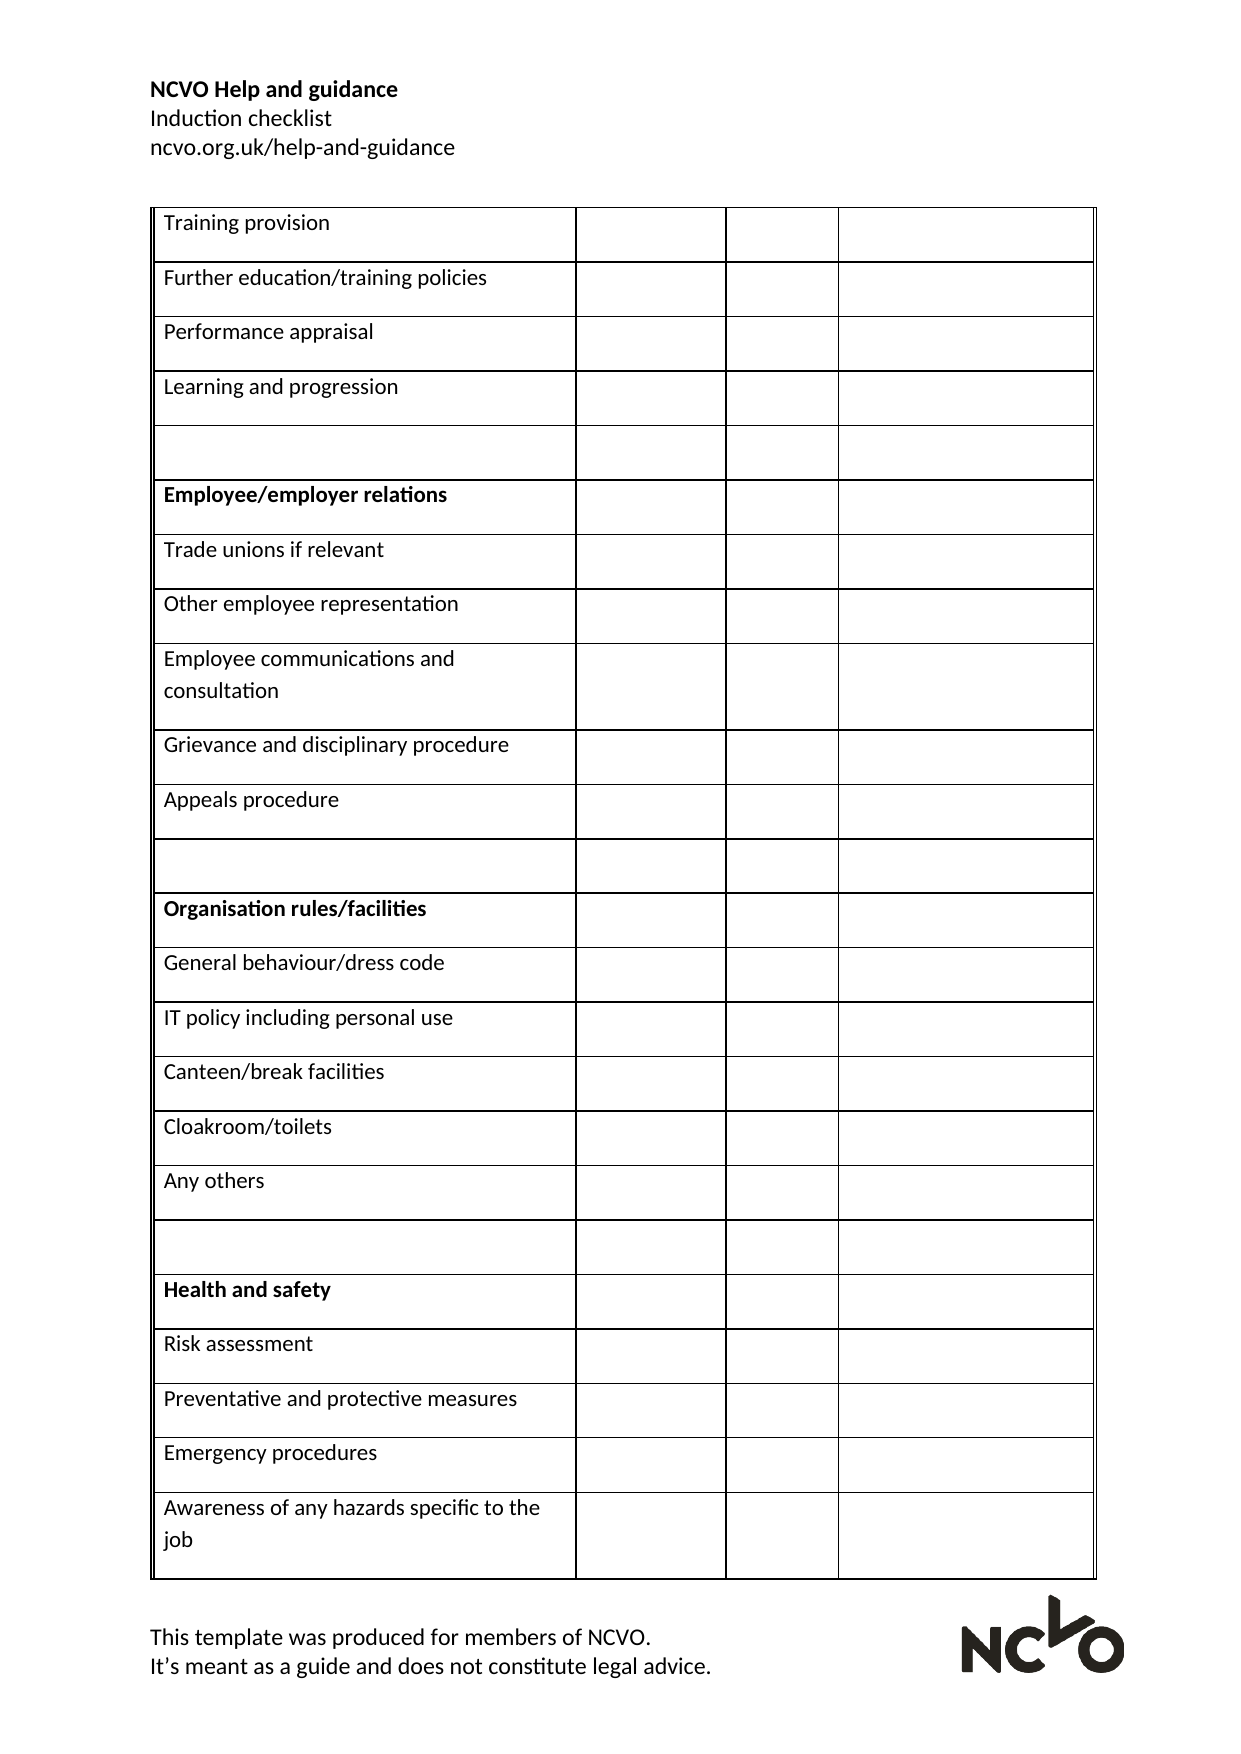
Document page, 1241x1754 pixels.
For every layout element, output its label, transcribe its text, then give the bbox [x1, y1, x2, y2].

table_cell [727, 481, 838, 533]
table_cell [577, 948, 725, 1001]
table_cell [727, 317, 838, 370]
table_cell Learning and progression [155, 372, 575, 425]
table_cell [727, 1166, 838, 1219]
table_cell [577, 1166, 725, 1219]
table_cell [727, 535, 838, 588]
table_cell Canteen/break facilities [155, 1057, 575, 1110]
table_cell [577, 1438, 725, 1491]
table_cell Employee/employer relations [155, 481, 575, 533]
table_cell Awareness of any hazards specific to the job [155, 1493, 575, 1578]
table_cell [839, 948, 1093, 1001]
table_cell Risk assessment [155, 1330, 575, 1382]
table_cell [727, 426, 838, 479]
table_cell [727, 263, 838, 316]
table_cell Cloakroom/toilets [155, 1112, 575, 1165]
table_cell [155, 426, 575, 479]
table_cell [839, 535, 1093, 588]
table_cell [577, 481, 725, 533]
table_cell Training provision [155, 208, 575, 261]
table_cell Organisation rules/facilities [155, 894, 575, 947]
table_cell [577, 1003, 725, 1056]
table_cell [839, 263, 1093, 316]
table_cell [577, 317, 725, 370]
table_cell Other employee representation [155, 590, 575, 642]
table_cell [577, 1493, 725, 1578]
table_cell Preventative and protective measures [155, 1384, 575, 1437]
table_cell [727, 1438, 838, 1491]
table_cell [839, 481, 1093, 533]
table_cell [577, 535, 725, 588]
table_cell [577, 1057, 725, 1110]
table_cell [727, 731, 838, 783]
table_cell [577, 731, 725, 783]
table_cell [727, 590, 838, 642]
table_cell [839, 1057, 1093, 1110]
table_cell [727, 208, 838, 261]
table_cell [727, 1003, 838, 1056]
table_cell Appeals procedure [155, 785, 575, 838]
table_cell [577, 1330, 725, 1382]
table_cell [727, 1384, 838, 1437]
table_cell Any others [155, 1166, 575, 1219]
table_cell [839, 426, 1093, 479]
table_cell General behaviour/dress code [155, 948, 575, 1001]
table_cell [577, 590, 725, 642]
table_cell [839, 590, 1093, 642]
table_cell [839, 840, 1093, 892]
table_cell Health and safety [155, 1275, 575, 1328]
table_cell [577, 1112, 725, 1165]
table_cell [577, 644, 725, 729]
table_cell [577, 1275, 725, 1328]
table_cell [727, 785, 838, 838]
table_cell [577, 263, 725, 316]
table_cell Trade unions if relevant [155, 535, 575, 588]
table_cell Performance appraisal [155, 317, 575, 370]
table_cell [727, 372, 838, 425]
table_cell [839, 1221, 1093, 1273]
picture [961, 1594, 1124, 1673]
table_cell [839, 1493, 1093, 1578]
table_cell [839, 1112, 1093, 1165]
table_cell [727, 840, 838, 892]
table_cell [839, 208, 1093, 261]
table_cell [839, 1275, 1093, 1328]
table_cell [839, 894, 1093, 947]
table_cell [577, 208, 725, 261]
table_cell [577, 1221, 725, 1273]
table_cell [839, 372, 1093, 425]
table_cell [155, 840, 575, 892]
table_cell [839, 1330, 1093, 1382]
table_cell [577, 372, 725, 425]
table_cell [839, 731, 1093, 783]
table_cell [727, 1112, 838, 1165]
table_cell IT policy including personal use [155, 1003, 575, 1056]
table_cell [839, 1166, 1093, 1219]
table_cell Grievance and disciplinary procedure [155, 731, 575, 783]
table_cell [577, 426, 725, 479]
table_cell [727, 1275, 838, 1328]
table_cell [727, 1330, 838, 1382]
table_cell [839, 644, 1093, 729]
table_cell [839, 1003, 1093, 1056]
table_cell [839, 317, 1093, 370]
table_cell [727, 1493, 838, 1578]
table_cell [727, 948, 838, 1001]
table_cell [577, 840, 725, 892]
table_cell [577, 894, 725, 947]
table_cell Employee communications and consultation [155, 644, 575, 729]
table_cell [839, 785, 1093, 838]
table_cell [577, 785, 725, 838]
table_cell Emergency procedures [155, 1438, 575, 1491]
table_cell [727, 894, 838, 947]
table_cell [727, 1221, 838, 1273]
table_cell [577, 1384, 725, 1437]
table_cell [155, 1221, 575, 1273]
table_cell [727, 644, 838, 729]
table_cell [727, 1057, 838, 1110]
table_cell [839, 1384, 1093, 1437]
table_cell Further education/training policies [155, 263, 575, 316]
table_cell [839, 1438, 1093, 1491]
